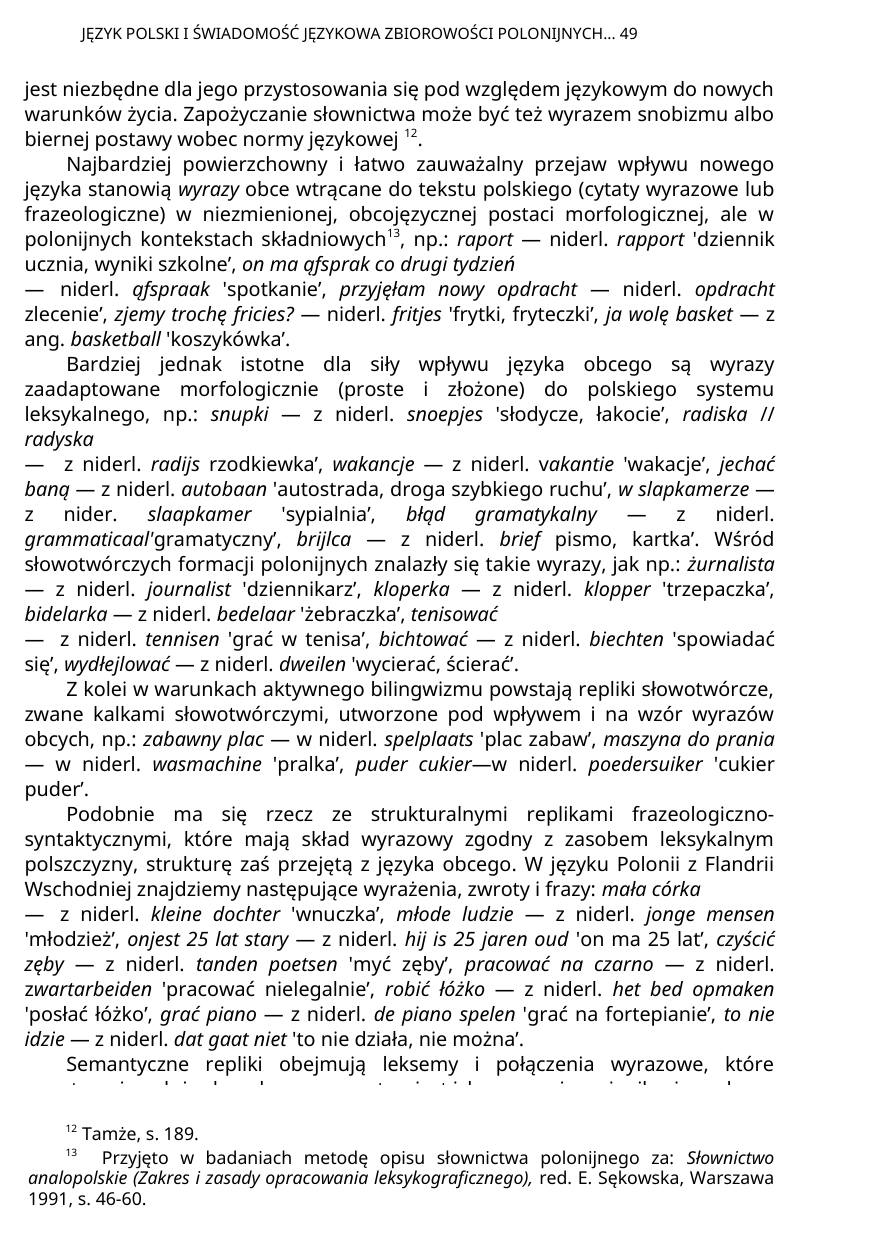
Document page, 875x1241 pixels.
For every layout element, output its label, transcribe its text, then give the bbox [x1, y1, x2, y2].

text Z kolei w warunkach aktywnego bilingwizmu powstają repliki słowotwórcze, zwane kalkami słowotwórczymi, utworzone pod wpływem i na wzór wyrazów obcych, np.: zabawny plac — w niderl. spelplaats 'plac zabaw’, maszyna do prania — w niderl. wasmachine 'pralka’, puder cukier—w niderl. poedersuiker 'cukier puder’. [24, 676, 775, 801]
list niderl. ąfspraak 'spotkanie’, przyjęłam nowy opdracht — niderl. opdracht zlecenie’, zjemy trochę fricies? — niderl. fritjes 'frytki, fryteczki’, ja wolę basket — z ang. basketball 'koszykówka’. [24, 276, 775, 351]
list z niderl. radijs rzodkiewka’, wakancje — z niderl. vakantie 'wakacje’, jechać baną — z niderl. autobaan 'autostrada, droga szybkiego ruchu’, w slapkamerze — z nider. slaapkamer 'sypialnia’, błąd gramatykalny — z niderl. grammaticaal'gramatyczny’, brijlca — z niderl. brief pismo, kartka’. Wśród słowotwórczych formacji polonijnych znalazły się takie wyrazy, jak np.: żurnalista — z niderl. journalist 'dziennikarz’, kloperka — z niderl. klopper 'trzepaczka’, bidelarka — z niderl. bedelaar 'żebraczka’, tenisować [24, 451, 775, 626]
text jest niezbędne dla jego przystosowania się pod względem językowym do nowych warunków życia. Zapożyczanie słownictwa może być też wyrazem snobizmu albo biernej postawy wobec normy językowej 12. [24, 76, 775, 151]
text Bardziej jednak istotne dla siły wpływu języka obcego są wyrazy zaadaptowane morfologicznie (proste i złożone) do polskiego systemu leksykalnego, np.: snupki — z niderl. snoepjes 'słodycze, łakocie’, radiska // radyska [24, 351, 775, 451]
text 13 Przyjęto w badaniach metodę opisu słownictwa polonijnego za: Słownictwo analopolskie (Zakres i zasady opracowania leksykograficznego), red. E. Sękowska, Warszawa 1991, s. 46-60. [28, 1148, 774, 1209]
list z niderl. kleine dochter 'wnuczka’, młode ludzie — z niderl. jonge mensen 'młodzież’, onjest 25 lat stary — z niderl. hij is 25 jaren oud 'on ma 25 lat’, czyścić zęby — z niderl. tanden poetsen 'myć zęby’, pracować na czarno — z niderl. zwartarbeiden 'pracować nielegalnie’, robić łóżko — z niderl. het bed opmaken 'posłać łóżko’, grać piano — z niderl. de piano spelen 'grać na fortepianie’, to nie idzie — z niderl. dat gaat niet 'to nie działa, nie można’. [24, 901, 775, 1051]
text Podobnie ma się rzecz ze strukturalnymi replikami frazeologiczno-syntaktycznymi, które mają skład wyrazowy zgodny z zasobem leksykalnym polszczyzny, strukturę zaś przejętą z języka obcego. W języku Polonii z Flandrii Wschodniej znajdziemy następujące wyrażenia, zwroty i frazy: mała córka [24, 801, 775, 901]
list z niderl. tennisen 'grać w tenisa’, bichtować — z niderl. biechten 'spowiadać się’, wydłejlować — z niderl. dweilen 'wycierać, ścierać’. [24, 626, 775, 676]
text 12 Tamże, s. 189. [65, 1124, 774, 1145]
text JĘZYK POLSKI I ŚWIADOMOŚĆ JĘZYKOWA ZBIOROWOŚCI POLONIJNYCH... 49 [81, 27, 638, 42]
text Semantyczne repliki obejmują leksemy i połączenia wyrazowe, które genetycznie należą do polszczyzny, natomiast ich znaczenie zmieniło się pod [24, 1051, 775, 1084]
text Najbardziej powierzchowny i łatwo zauważalny przejaw wpływu nowego języka stanowią wyrazy obce wtrącane do tekstu polskiego (cytaty wyrazowe lub frazeologiczne) w niezmienionej, obcojęzycznej postaci morfologicznej, ale w polonijnych kontekstach składniowych13, np.: raport — niderl. rapport 'dziennik ucznia, wyniki szkolne’, on ma ąfsprak co drugi tydzień [24, 151, 775, 276]
